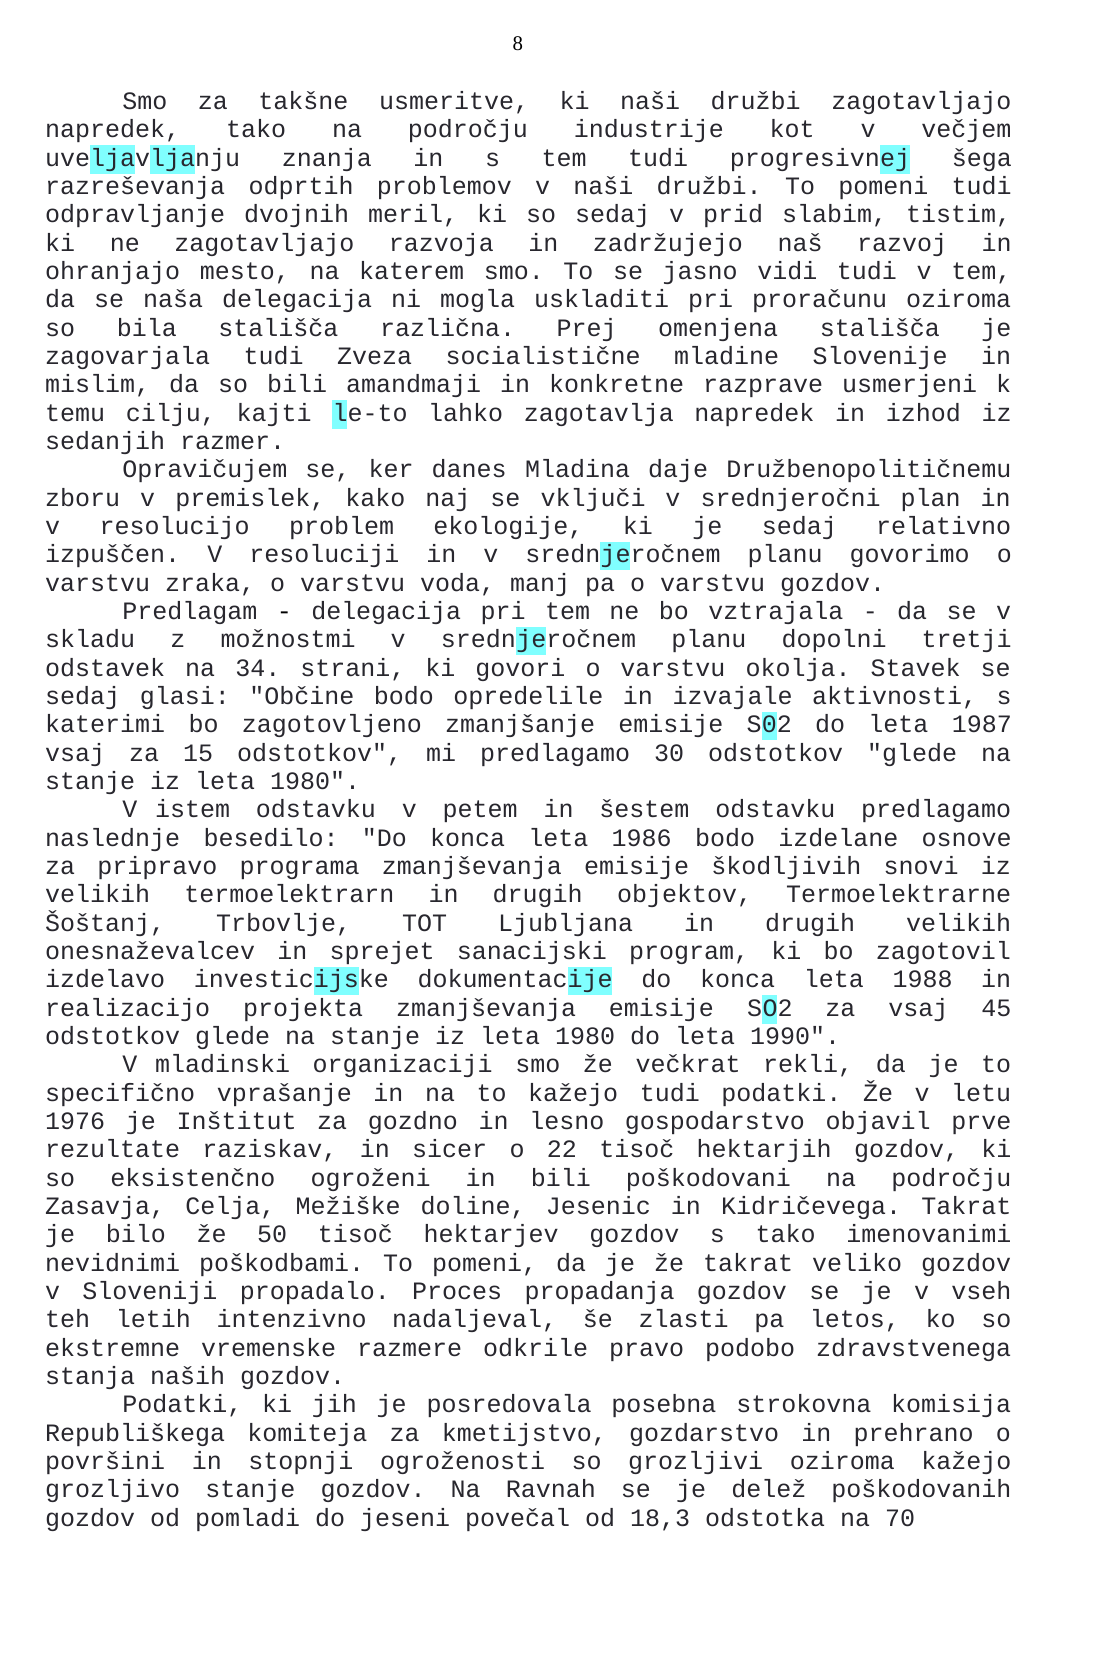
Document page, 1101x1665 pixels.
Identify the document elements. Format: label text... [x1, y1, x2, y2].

list istem odstavku v petem in šestem odstavku predlagamo naslednje besedilo: "Do konca leta 1986 bodo izdelane osnove za pripravo programa zmanjševanja emisije škodljivih snovi iz velikih termoelektrarn in drugih objektov, Termoelektrarne Šoštanj, Trbovlje, TOT Ljubljana in drugih velikih onesnaževalcev in sprejet sanacijski program, ki bo zagotovil izdelavo investicijske dokumentacije do konca leta 1988 in realizacijo projekta zmanjševanja emisije SO2 za vsaj 45 odstotkov glede na stanje iz leta 1980 do leta 1990". [45, 797, 1012, 1052]
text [45, 1392, 1012, 1534]
list mladinski organizaciji smo že večkrat rekli, da je to specifično vprašanje in na to kažejo tudi podatki. Že v letu 1976 je Inštitut za gozdno in lesno gospodarstvo objavil prve rezultate raziskav, in sicer o 22 tisoč hektarjih gozdov, ki so eksistenčno ogroženi in bili poškodovani na področju Zasavja, Celja, Mežiške doline, Jesenic in Kidričevega. Takrat je bilo že 50 tisoč hektarjev gozdov s tako imenovanimi nevidnimi poškodbami. To pomeni, da je že takrat veliko gozdov v Sloveniji propadalo. Proces propadanja gozdov se je v vseh teh letih intenzivno nadaljeval, še zlasti pa letos, ko so ekstremne vremenske razmere odkrile pravo podobo zdravstvenega stanja naših gozdov. [45, 1052, 1012, 1392]
text Opravičujem se, ker danes Mladina daje Družbenopolitičnemu zboru v premislek, kako naj se vključi v srednjeročni plan in v resolucijo problem ekologije, ki je sedaj relativno izpuščen. V resoluciji in v srednjeročnem planu govorimo o varstvu zraka, o varstvu voda, manj pa o varstvu gozdov. [45, 457, 1012, 599]
text Predlagam - delegacija pri tem ne bo vztrajala - da se v skladu z možnostmi v srednjeročnem planu dopolni tretji odstavek na 34. strani, ki govori o varstvu okolja. Stavek se sedaj glasi: "Občine bodo opredelile in izvajale aktivnosti, s katerimi bo zagotovljeno zmanjšanje emisije S02 do leta 1987 vsaj za 15 odstotkov", mi predlagamo 30 odstotkov "glede na stanje iz leta 1980". [45, 599, 1012, 797]
text Smo za takšne usmeritve, ki naši družbi zagotavljajo napredek, tako na področju industrije kot v večjem uveljavljanju znanja in s tem tudi progresivnej šega razreševanja odprtih problemov v naši družbi. To pomeni tudi odpravljanje dvojnih meril, ki so sedaj v prid slabim, tistim, ki ne zagotavljajo razvoja in zadržujejo naš razvoj in ohranjajo mesto, na katerem smo. To se jasno vidi tudi v tem, da se naša delegacija ni mogla uskladiti pri proračunu oziroma so bila stališča različna. Prej omenjena stališča je zagovarjala tudi Zveza socialistične mladine Slovenije in mislim, da so bili amandmaji in konkretne razprave usmerjeni k temu cilju, kajti le-to lahko zagotavlja napredek in izhod iz sedanjih razmer. [45, 89, 1012, 457]
